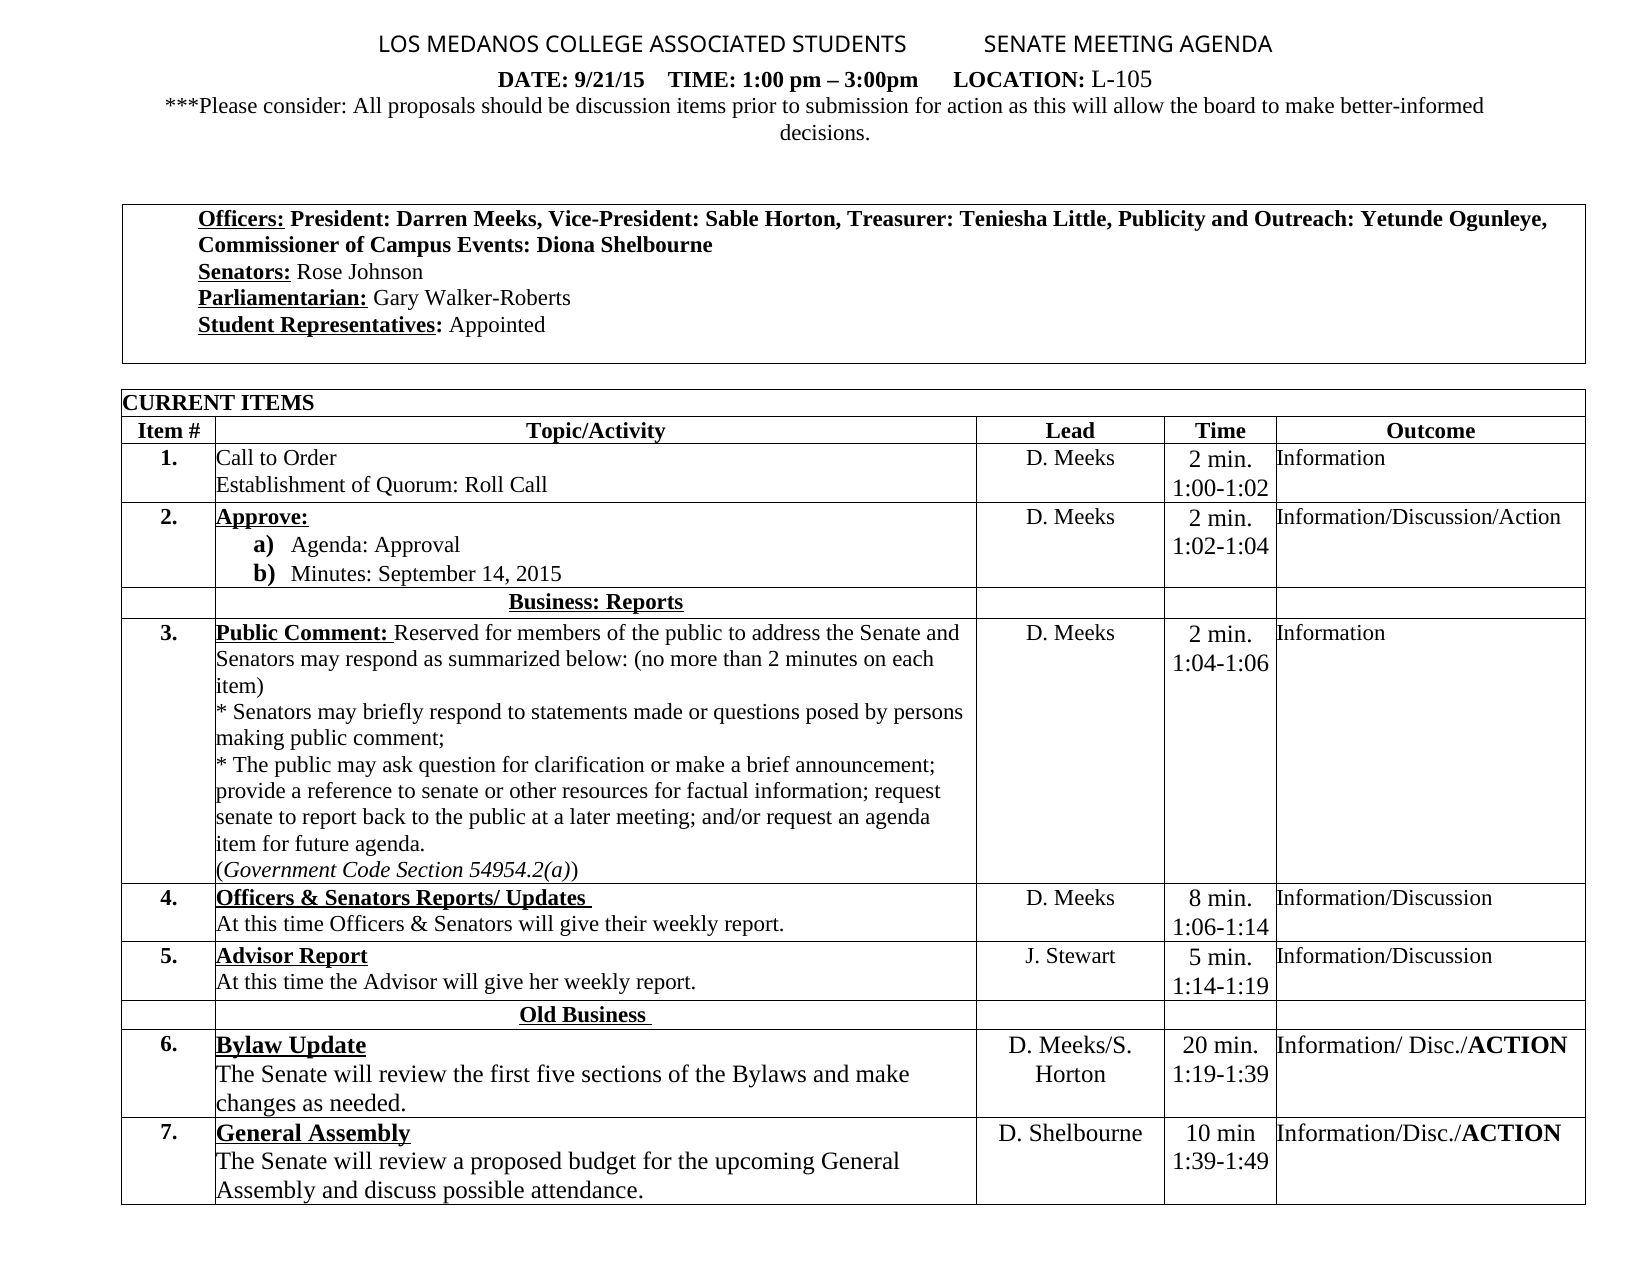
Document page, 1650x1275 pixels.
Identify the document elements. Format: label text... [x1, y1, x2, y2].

table_cell 20 min. 1:19-1:39 [1165, 1030, 1276, 1117]
table_cell Information/Disc./ACTION [1277, 1118, 1585, 1204]
table_cell Call to Order Establishment of Quorum: Roll Call [216, 444, 976, 502]
table_cell Information/Discussion/Action [1277, 503, 1585, 587]
table_cell 2. [122, 503, 215, 587]
table_cell 4. [122, 884, 215, 941]
table_cell [122, 1001, 215, 1029]
table_cell D. Meeks [977, 503, 1164, 587]
table_cell 2 min. 1:00-1:02 [1165, 444, 1276, 502]
table_header Officers: President: Darren Meeks, Vice-President: Sable Horton, Treasurer: Teniesha Little, Publicity and Outreach: Yetunde Ogunleye, Commissioner of Campus Events: Diona Shelbourne Senators: Rose Johnson Parliamentarian: Gary Walker-Roberts Student Representatives: Appointed [123, 205, 1585, 363]
table_cell 5. [122, 942, 215, 999]
table_cell Bylaw Update The Senate will review the first five sections of the Bylaws and make changes as needed. [216, 1030, 976, 1117]
table_cell D. Meeks [977, 619, 1164, 882]
table_cell Approve: Agenda: Approval Minutes: September 14, 2015 [216, 503, 976, 587]
table_cell Lead [977, 417, 1164, 443]
table_cell 3. [122, 619, 215, 882]
table_cell Information/ Disc./ACTION [1277, 1030, 1585, 1117]
table_cell [1277, 588, 1585, 618]
table_cell Old Business [216, 1001, 976, 1029]
table_cell [977, 588, 1164, 618]
table_cell Time [1165, 417, 1276, 443]
table_cell [1277, 1001, 1585, 1029]
table_cell Information/Discussion [1277, 884, 1585, 941]
table_cell Officers & Senators Reports/ Updates At this time Officers & Senators will give their weekly report. [216, 884, 976, 941]
table_cell 1. [122, 444, 215, 502]
table_cell [122, 588, 215, 618]
table_cell D. Meeks [977, 884, 1164, 941]
table_cell J. Stewart [977, 942, 1164, 999]
table_cell 6. [122, 1030, 215, 1117]
table_cell 5 min. 1:14-1:19 [1165, 942, 1276, 999]
table_header CURRENT ITEMS [122, 390, 1585, 416]
table_cell D. Shelbourne [977, 1118, 1164, 1204]
table_cell 2 min. 1:02-1:04 [1165, 503, 1276, 587]
table_cell 7. [122, 1118, 215, 1204]
table_cell Information [1277, 619, 1585, 882]
table_cell Outcome [1277, 417, 1585, 443]
table_cell Business: Reports [216, 588, 976, 618]
table_cell D. Meeks/S. Horton [977, 1030, 1164, 1117]
table_cell Public Comment: Reserved for members of the public to address the Senate and Senators may respond as summarized below: (no more than 2 minutes on each item) * Senators may briefly respond to statements made or questions posed by persons making public comment; * The public may ask question for clarification or make a brief announcement; provide a reference to senate or other resources for factual information; request senate to report back to the public at a later meeting; and/or request an agenda item for future agenda. (Government Code Section 54954.2(a)) [216, 619, 976, 882]
table_cell [977, 1001, 1164, 1029]
table_cell 10 min 1:39-1:49 [1165, 1118, 1276, 1204]
table_cell Information [1277, 444, 1585, 502]
table_cell Topic/Activity [216, 417, 976, 443]
table_cell [1165, 1001, 1276, 1029]
table_cell 2 min. 1:04-1:06 [1165, 619, 1276, 882]
table_cell 8 min. 1:06-1:14 [1165, 884, 1276, 941]
table_cell Item # [122, 417, 215, 443]
table_cell Advisor Report At this time the Advisor will give her weekly report. [216, 942, 976, 999]
table_cell D. Meeks [977, 444, 1164, 502]
table_cell General Assembly The Senate will review a proposed budget for the upcoming General Assembly and discuss possible attendance. [216, 1118, 976, 1204]
table_cell Information/Discussion [1277, 942, 1585, 999]
table_cell [1165, 588, 1276, 618]
